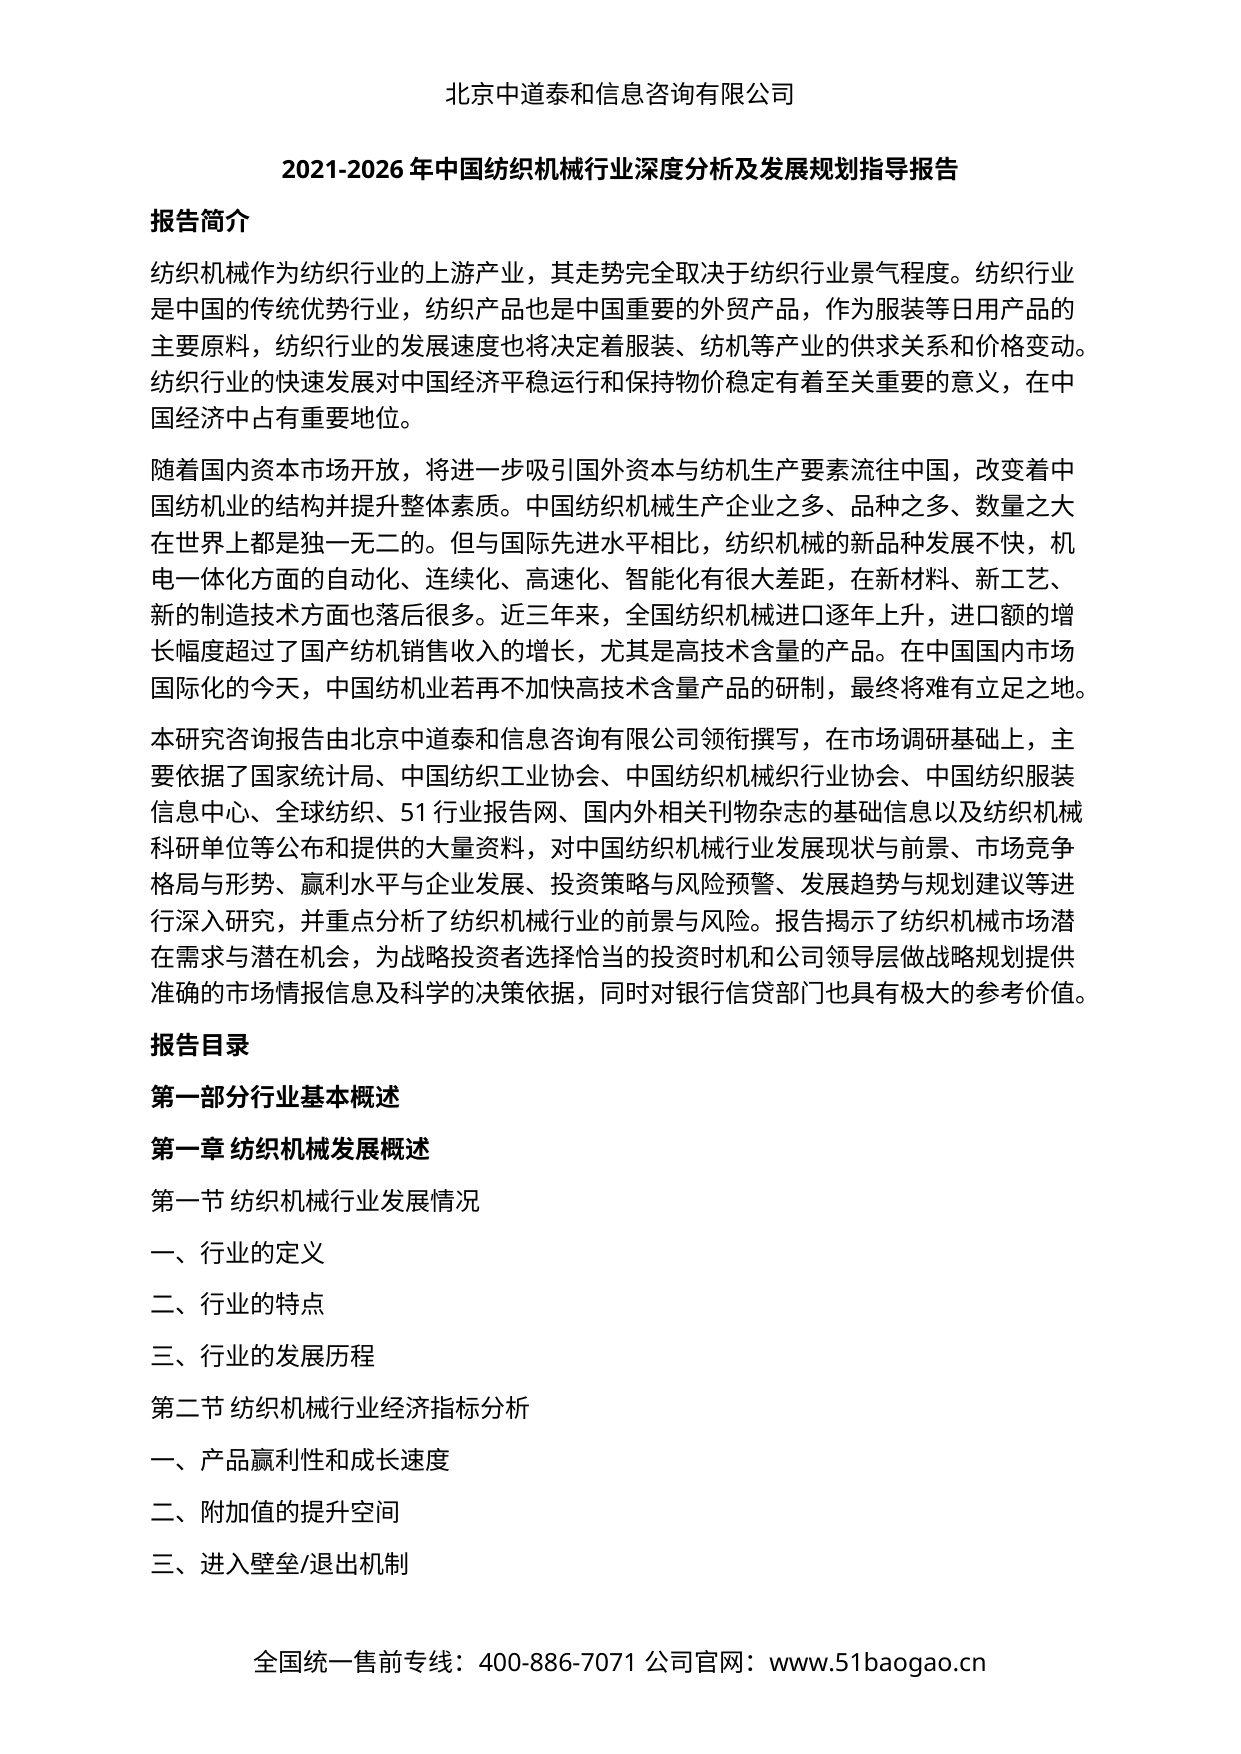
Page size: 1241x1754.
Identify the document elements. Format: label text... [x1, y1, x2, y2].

text 本研究咨询报告由北京中道泰和信息咨询有限公司领衔撰写，在市场调研基础上，主要依据了国家统计局、中国纺织工业协会、中国纺织机械织行业协会、中国纺织服装信息中心、全球纺织、51行业报告网、国内外相关刊物杂志的基础信息以及纺织机械科研单位等公布和提供的大量资料，对中国纺织机械行业发展现状与前景、市场竞争格局与形势、赢利水平与企业发展、投资策略与风险预警、发展趋势与规划建议等进行深入研究，并重点分析了纺织机械行业的前景与风险。报告揭示了纺织机械市场潜在需求与潜在机会，为战略投资者选择恰当的投资时机和公司领导层做战略规划提供准确的市场情报信息及科学的决策依据，同时对银行信贷部门也具有极大的参考价值。 [150, 720, 1090, 1010]
text 随着国内资本市场开放，将进一步吸引国外资本与纺机生产要素流往中国，改变着中国纺机业的结构并提升整体素质。中国纺织机械生产企业之多、品种之多、数量之大在世界上都是独一无二的。但与国际先进水平相比，纺织机械的新品种发展不快，机电一体化方面的自动化、连续化、高速化、智能化有很大差距，在新材料、新工艺、新的制造技术方面也落后很多。近三年来，全国纺织机械进口逐年上升，进口额的增长幅度超过了国产纺机销售收入的增长，尤其是高技术含量的产品。在中国国内市场国际化的今天，中国纺机业若再不加快高技术含量产品的研制，最终将难有立足之地。 [150, 451, 1090, 704]
text 第二节 纺织机械行业经济指标分析 [150, 1389, 1090, 1425]
text 2021-2026年中国纺织机械行业深度分析及发展规划指导报告 [150, 150, 1090, 186]
text 第一章 纺织机械发展概述 [150, 1129, 1090, 1166]
text 二、行业的特点 [150, 1285, 1090, 1321]
text 第一部分行业基本概述 [150, 1077, 1090, 1114]
text 三、进入壁垒/退出机制 [150, 1544, 1090, 1581]
text 第一节 纺织机械行业发展情况 [150, 1181, 1090, 1217]
text 一、产品赢利性和成长速度 [150, 1441, 1090, 1477]
text 纺织机械作为纺织行业的上游产业，其走势完全取决于纺织行业景气程度。纺织行业是中国的传统优势行业，纺织产品也是中国重要的外贸产品，作为服装等日用产品的主要原料，纺织行业的发展速度也将决定着服装、纺机等产业的供求关系和价格变动。纺织行业的快速发展对中国经济平稳运行和保持物价稳定有着至关重要的意义，在中国经济中占有重要地位。 [150, 254, 1090, 435]
text 报告目录 [150, 1026, 1090, 1062]
text 一、行业的定义 [150, 1233, 1090, 1269]
text 三、行业的发展历程 [150, 1337, 1090, 1373]
text 报告简介 [150, 202, 1090, 238]
text 二、附加值的提升空间 [150, 1492, 1090, 1529]
